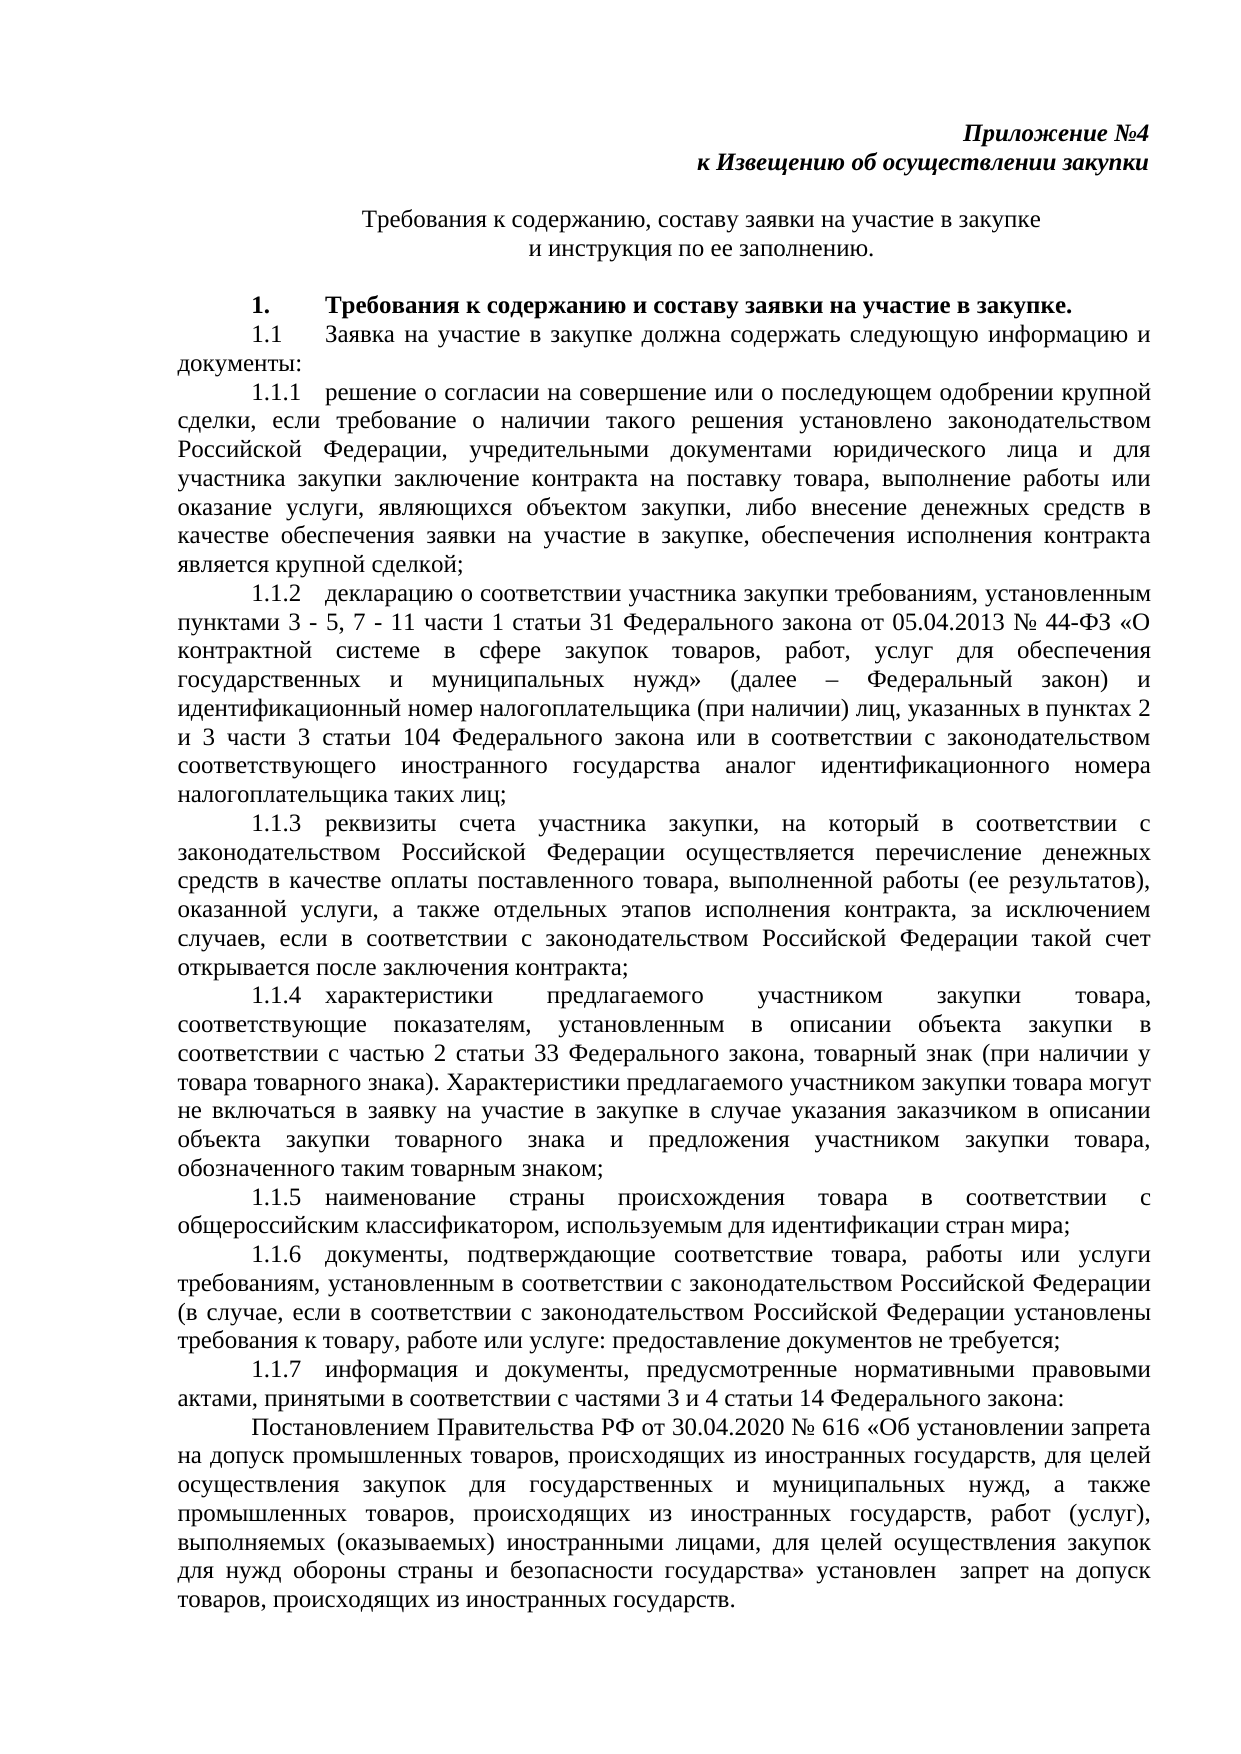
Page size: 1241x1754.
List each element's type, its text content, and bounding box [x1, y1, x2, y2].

list решение о согласии на совершение или о последующем одобрении крупной сделки, если требование о наличии такого решения установлено законодательством Российской Федерации, учредительными документами юридического лица и для участника закупки заключение контракта на поставку товара, выполнение работы или оказание услуги, являющихся объектом закупки, либо внесение денежных средств в качестве обеспечения заявки на участие в закупке, обеспечения исполнения контракта является крупной сделкой; [177, 377, 1152, 578]
list реквизиты счета участника закупки, на который в соответствии с законодательством Российской Федерации осуществляется перечисление денежных средств в качестве оплаты поставленного товара, выполненной работы (ее результатов), оказанной услуги, а также отдельных этапов исполнения контракта, за исключением случаев, если в соответствии с законодательством Российской Федерации такой счет открывается после заключения контракта; [177, 808, 1152, 981]
list декларацию о соответствии участника закупки требованиям, установленным пунктами 3 - 5, 7 - 11 части 1 статьи 31 Федерального закона от 05.04.2013 № 44-ФЗ «О контрактной системе в сфере закупок товаров, работ, услуг для обеспечения государственных и муниципальных нужд» (далее – Федеральный закон) и идентификационный номер налогоплательщика (при наличии) лиц, указанных в пунктах 2 и 3 части 3 статьи 104 Федерального закона или в соответствии с законодательством соответствующего иностранного государства аналог идентификационного номера налогоплательщика таких лиц; [177, 578, 1152, 808]
list наименование страны происхождения товара в соответствии с общероссийским классификатором, используемым для идентификации стран мира; [177, 1182, 1152, 1239]
text и инструкция по ее заполнению. [177, 233, 1152, 262]
text Приложение №4 [177, 118, 1152, 147]
text к Извещению об осуществлении закупки [177, 147, 1152, 176]
text Требования к содержанию, составу заявки на участие в закупке [177, 204, 1152, 233]
list документы, подтверждающие соответствие товара, работы или услуги требованиям, установленным в соответствии с законодательством Российской Федерации (в случае, если в соответствии с законодательством Российской Федерации установлены требования к товару, работе или услуге: предоставление документов не требуется; [177, 1239, 1152, 1354]
text Постановлением Правительства РФ от 30.04.2020 № 616 «Об установлении запрета на допуск промышленных товаров, происходящих из иностранных государств, для целей осуществления закупок для государственных и муниципальных нужд, а также промышленных товаров, происходящих из иностранных государств, работ (услуг), выполняемых (оказываемых) иностранными лицами, для целей осуществления закупок для нужд обороны страны и безопасности государства» установлен запрет на допуск товаров, происходящих из иностранных государств. [177, 1412, 1152, 1613]
list характеристики предлагаемого участником закупки товара, соответствующие показателям, установленным в описании объекта закупки в соответствии с частью 2 статьи 33 Федерального закона, товарный знак (при наличии у товара товарного знака). Характеристики предлагаемого участником закупки товара могут не включаться в заявку на участие в закупке в случае указания заказчиком в описании объекта закупки товарного знака и предложения участником закупки товара, обозначенного таким товарным знаком; [177, 981, 1152, 1182]
list информация и документы, предусмотренные нормативными правовыми актами, принятыми в соответствии с частями 3 и 4 статьи 14 Федерального закона: [177, 1354, 1152, 1412]
list Требования к содержанию и составу заявки на участие в закупке. [177, 291, 1152, 319]
list Заявка на участие в закупке должна содержать следующую информацию и документы: [177, 319, 1152, 377]
